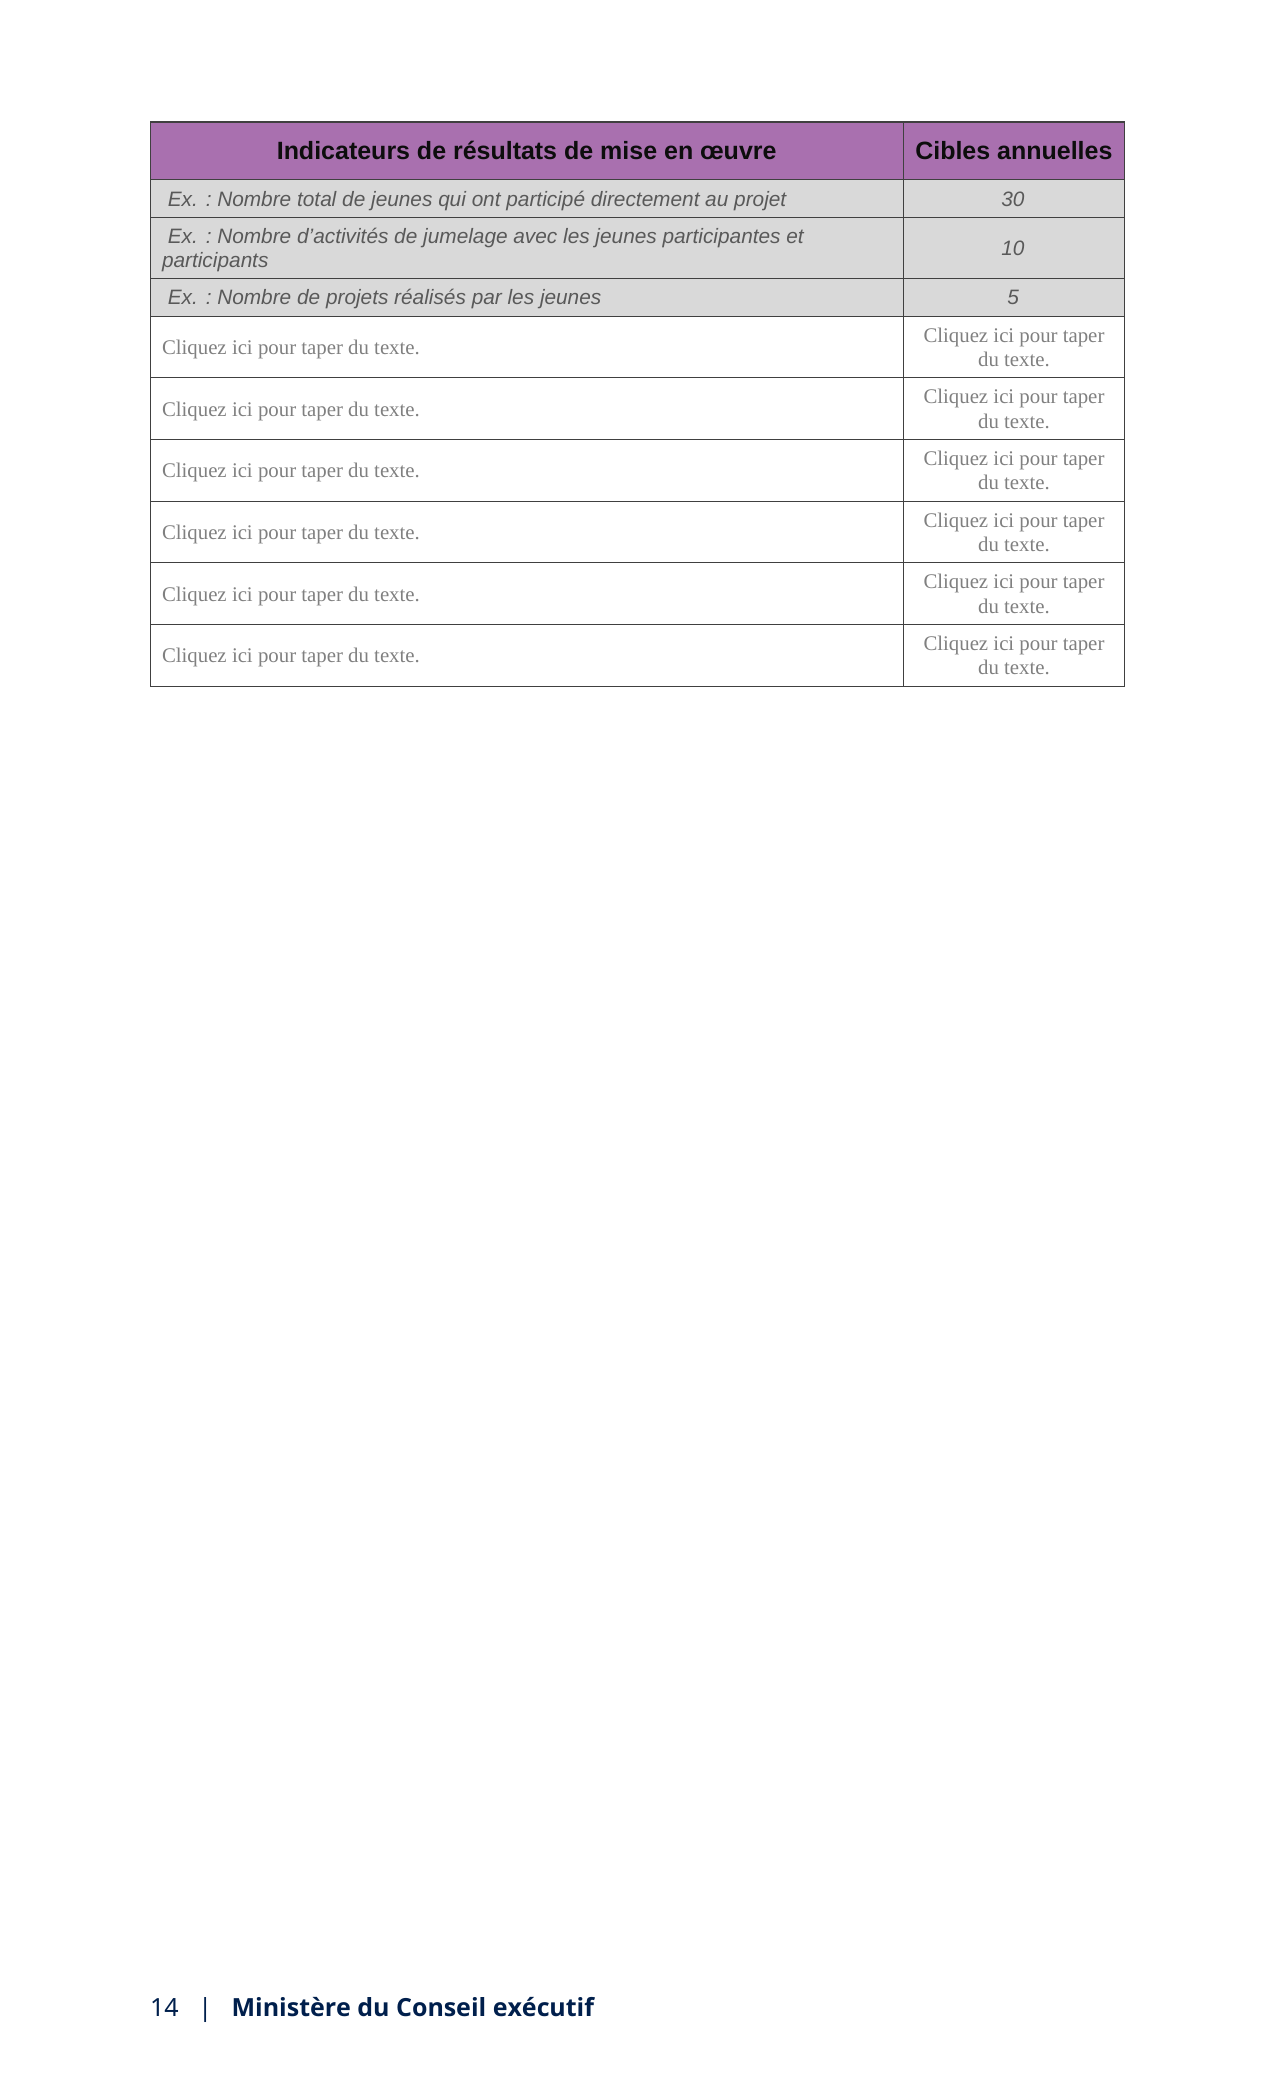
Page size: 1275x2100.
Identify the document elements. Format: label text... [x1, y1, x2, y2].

table_cell [904, 317, 1124, 377]
table_cell [151, 317, 903, 377]
table_cell [904, 502, 1124, 562]
table_cell [151, 279, 903, 316]
table_cell [151, 180, 903, 217]
table_cell [151, 440, 903, 501]
table_header Cibles annuelles [904, 123, 1124, 179]
table_cell [904, 625, 1124, 686]
table_cell [904, 563, 1124, 624]
table_cell [151, 378, 903, 439]
table_cell [904, 378, 1124, 439]
table_cell 5 [904, 279, 1124, 316]
table_cell [151, 625, 903, 686]
table_cell [151, 218, 903, 278]
table_cell [151, 502, 903, 562]
table_cell [151, 563, 903, 624]
table_cell 30 [904, 180, 1124, 217]
table_header Indicateurs de résultats de mise en œuvre [151, 123, 903, 179]
table_cell [904, 440, 1124, 501]
table_cell 10 [904, 218, 1124, 278]
